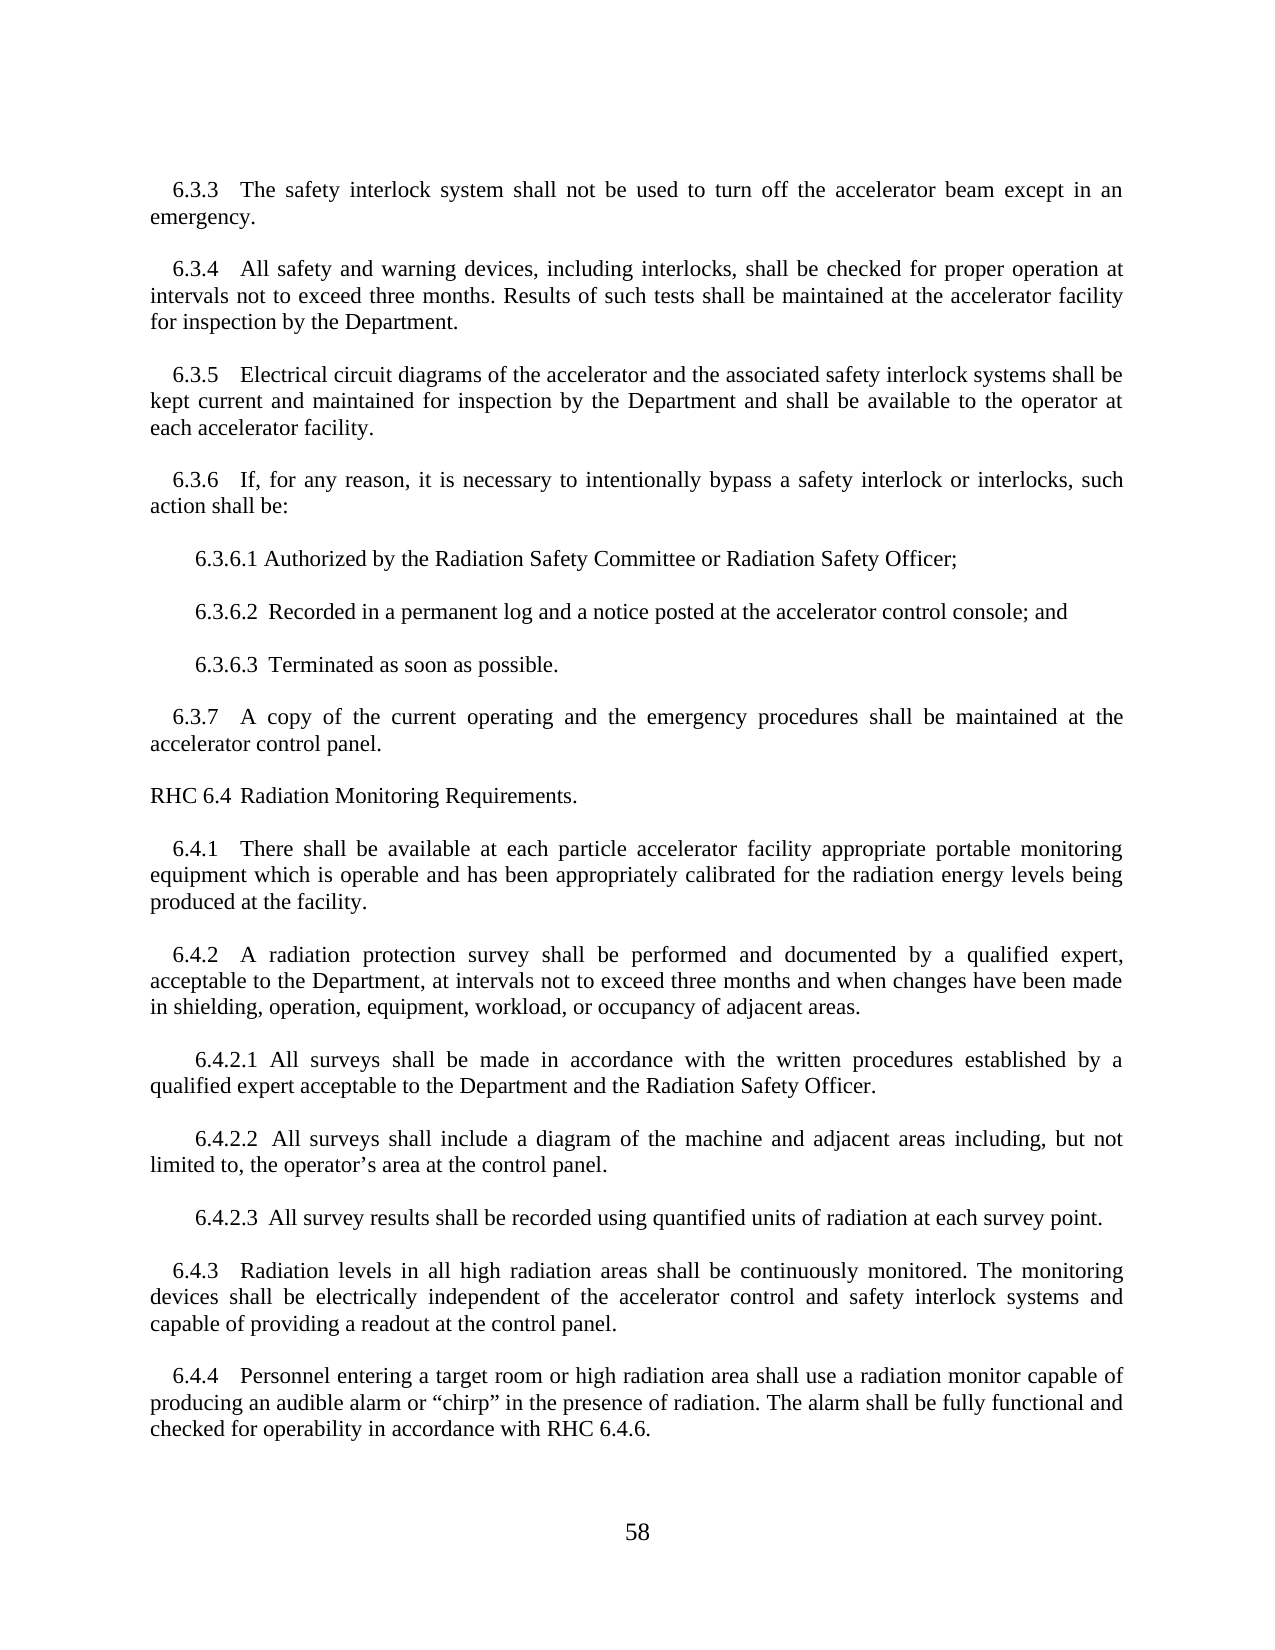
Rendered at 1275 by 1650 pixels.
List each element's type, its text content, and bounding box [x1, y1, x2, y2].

text 6.4.3 Radiation levels in all high radiation areas shall be continuously monitored. The monitoring devices shall be electrically independent of the accelerator control and safety interlock systems and capable of providing a readout at the control panel. [150, 1257, 1125, 1336]
text 6.4.2.1 All surveys shall be made in accordance with the written procedures established by a qualified expert acceptable to the Department and the Radiation Safety Officer. [150, 1046, 1125, 1099]
text 6.4.2.3 All survey results shall be recorded using quantified units of radiation at each survey point. [150, 1204, 1125, 1231]
text 6.3.4 All safety and warning devices, including interlocks, shall be checked for proper operation at intervals not to exceed three months. Results of such tests shall be maintained at the accelerator facility for inspection by the Department. [150, 255, 1125, 334]
text 6.3.3 The safety interlock system shall not be used to turn off the accelerator beam except in an emergency. [150, 176, 1125, 229]
text 6.3.6 If, for any reason, it is necessary to intentionally bypass a safety interlock or interlocks, such action shall be: [150, 466, 1125, 519]
text 6.4.2 A radiation protection survey shall be performed and documented by a qualified expert, acceptable to the Department, at intervals not to exceed three months and when changes have been made in shielding, operation, equipment, workload, or occupancy of adjacent areas. [150, 941, 1125, 1020]
text 6.3.6.3 Terminated as soon as possible. [150, 651, 1125, 677]
text 6.4.1 There shall be available at each particle accelerator facility appropriate portable monitoring equipment which is operable and has been appropriately calibrated for the radiation energy levels being produced at the facility. [150, 835, 1125, 914]
text 6.4.2.2 All surveys shall include a diagram of the machine and adjacent areas including, but not limited to, the operator’s area at the control panel. [150, 1125, 1125, 1178]
text RHC 6.4 Radiation Monitoring Requirements. [150, 782, 1125, 809]
text 6.3.6.1 Authorized by the Radiation Safety Committee or Radiation Safety Officer; [150, 545, 1125, 572]
text 6.3.5 Electrical circuit diagrams of the accelerator and the associated safety interlock systems shall be kept current and maintained for inspection by the Department and shall be available to the operator at each accelerator facility. [150, 361, 1125, 440]
text 6.4.4 Personnel entering a target room or high radiation area shall use a radiation monitor capable of producing an audible alarm or “chirp” in the presence of radiation. The alarm shall be fully functional and checked for operability in accordance with RHC 6.4.6. [150, 1362, 1125, 1441]
text 6.3.7 A copy of the current operating and the emergency procedures shall be maintained at the accelerator control panel. [150, 703, 1125, 756]
text 6.3.6.2 Recorded in a permanent log and a notice posted at the accelerator control console; and [150, 598, 1125, 624]
